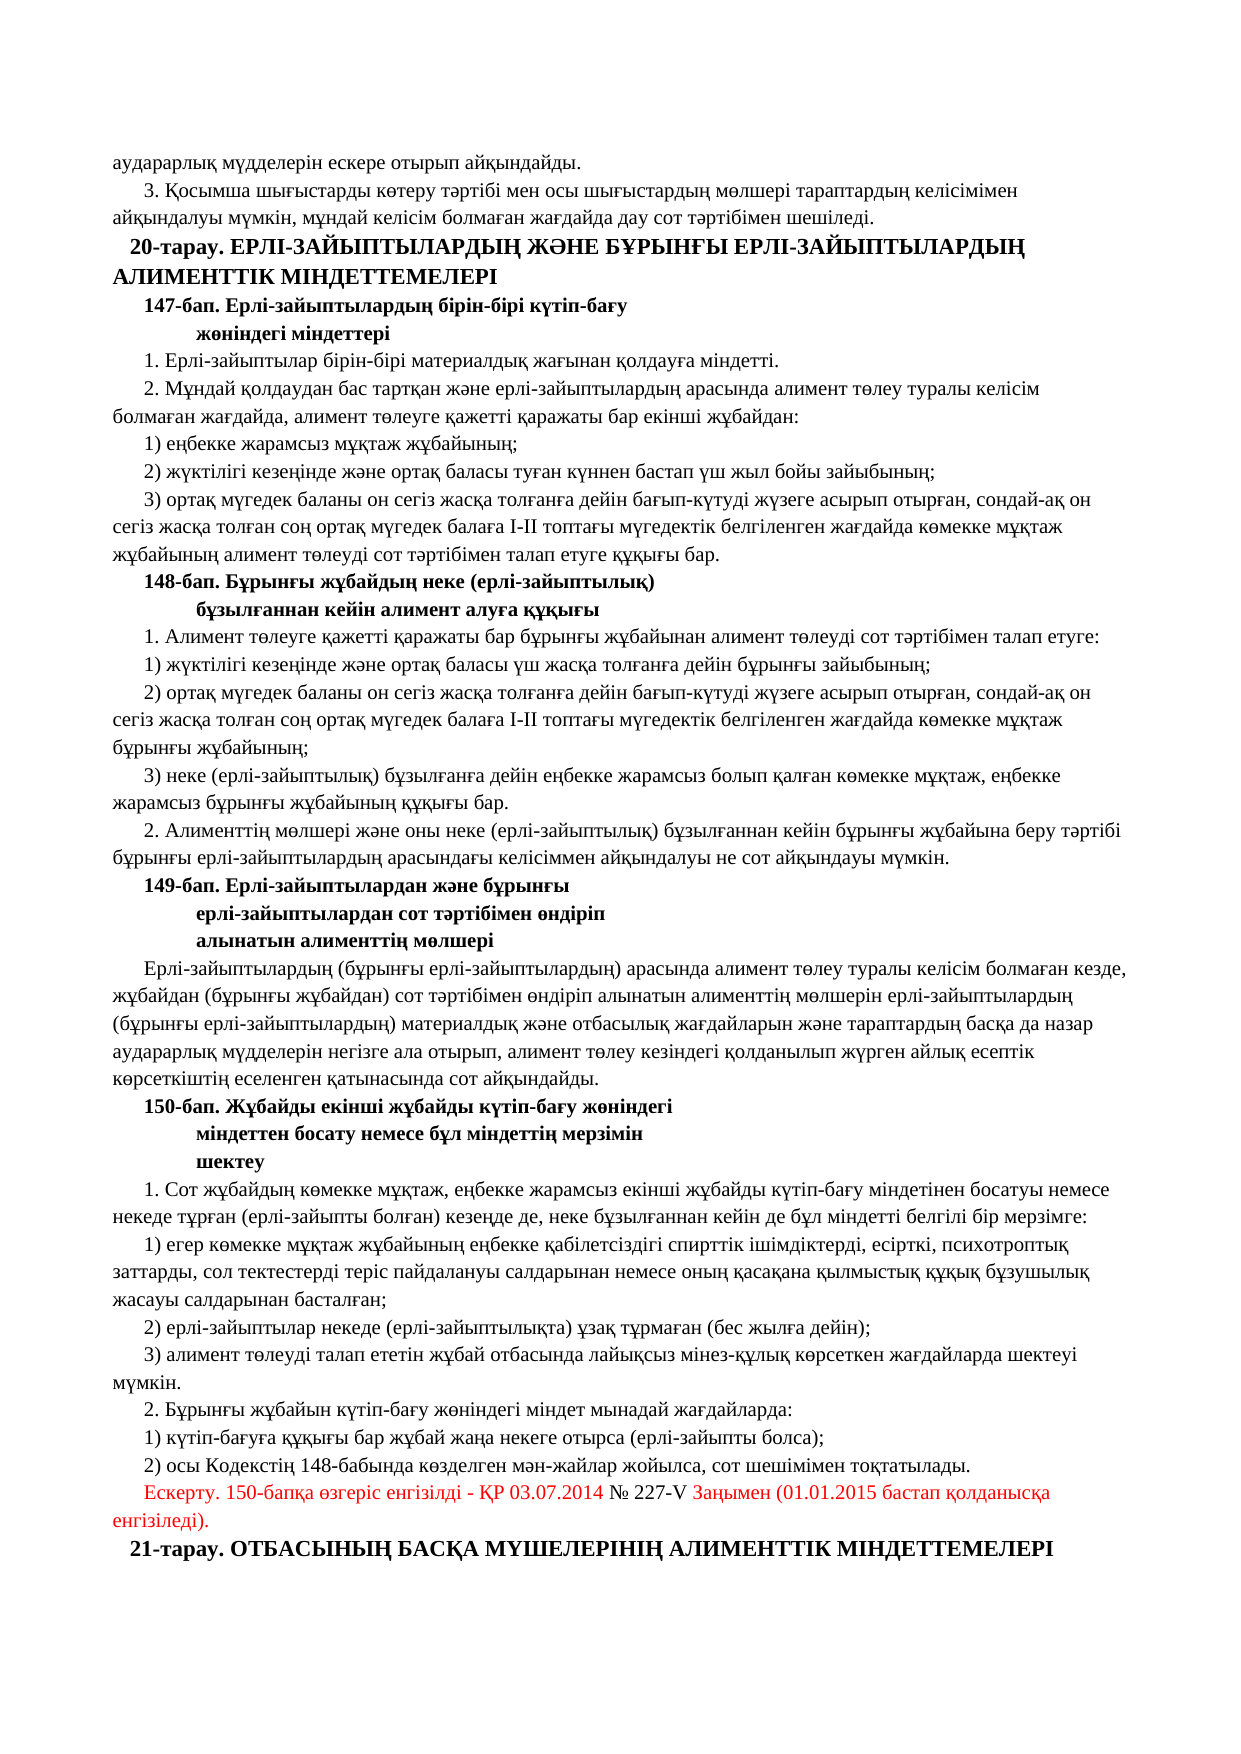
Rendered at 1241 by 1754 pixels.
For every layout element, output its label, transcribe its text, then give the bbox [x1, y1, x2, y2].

text 150-бап. Жұбайды екінші жұбайды күтіп-бағу жөніндегі міндеттен босату немесе бұл міндеттің мерзімін шектеу [112, 1094, 1128, 1173]
text 149-бап. Ерлі-зайыптылардан және бұрынғы ерлі-зайыптылардан сот тәртібімен өндіріп алынатын алименттің мөлшері [112, 873, 1128, 952]
text 1. Ерлі-зайыптылар бірін-бірі материалдық жағынан қолдауға міндетті. 2. Мұндай қолдаудан бас тартқан және ерлі-зайыптылардың арасында алимент төлеу туралы келісім болмаған жағдайда, алимент төлеуге қажетті қаражаты бар екінші жұбайдан: 1) еңбекке жарамсыз мұқтаж жұбайының; 2) жүктілігі кезеңінде және ортақ баласы туған күннен бастап үш жыл бойы зайыбының; 3) ортақ мүгедек баланы он сегіз жасқа толғанға дейін бағып-күтуді жүзеге асырып отырған, сондай-ақ он сегіз жасқа толған соң ортақ мүгедек балаға I-II топтағы мүгедектік белгіленген жағдайда көмекке мұқтаж жұбайының алимент төлеуді сот тәртібімен талап етуге құқығы бар. [112, 348, 1128, 566]
text 21-тарау. ОТБАСЫНЫҢ БАСҚА МҮШЕЛЕРІНІҢ АЛИМЕНТТІК МІНДЕТТЕМЕЛЕРІ [112, 1535, 1128, 1562]
text 1. Алимент төлеуге қажетті қаражаты бар бұрынғы жұбайынан алимент төлеуді сот тәртібімен талап етуге: 1) жүктілігі кезеңінде және ортақ баласы үш жасқа толғанға дейін бұрынғы зайыбының; 2) ортақ мүгедек баланы он сегіз жасқа толғанға дейін бағып-күтуді жүзеге асырып отырған, сондай-ақ он сегіз жасқа толған соң ортақ мүгедек балаға I-II топтағы мүгедектік белгіленген жағдайда көмекке мұқтаж бұрынғы жұбайының; 3) неке (ерлі-зайыптылық) бұзылғанға дейін еңбекке жарамсыз болып қалған көмекке мұқтаж, еңбекке жарамсыз бұрынғы жұбайының құқығы бар. 2. Алименттің мөлшері және оны неке (ерлі-зайыптылық) бұзылғаннан кейін бұрынғы жұбайына беру тәртібі бұрынғы ерлі-зайыптылардың арасындағы келісіммен айқындалуы не сот айқындауы мүмкін. [112, 624, 1128, 869]
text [112, 150, 1128, 229]
text 1. Сот жұбайдың көмекке мұқтаж, еңбекке жарамсыз екінші жұбайды күтіп-бағу міндетінен босатуы немесе некеде тұрған (ерлі-зайыпты болған) кезеңде де, неке бұзылғаннан кейін де бұл міндетті белгілі бір мерзімге: 1) егер көмекке мұқтаж жұбайының еңбекке қабілетсіздігі спирттік ішімдіктерді, есірткі, психотроптық заттарды, сол тектестерді теріс пайдалануы салдарынан немесе оның қасақана қылмыстық құқық бұзушылық жасауы салдарынан басталған; 2) ерлі-зайыптылар некеде (ерлі-зайыптылықта) ұзақ тұрмаған (бес жылға дейін); 3) алимент төлеуді талап ететін жұбай отбасында лайықсыз мінез-құлық көрсеткен жағдайларда шектеуі мүмкін. 2. Бұрынғы жұбайын күтіп-бағу жөніндегі міндет мынадай жағдайларда: 1) күтіп-бағуға құқығы бар жұбай жаңа некеге отырса (ерлі-зайыпты болса); 2) осы Кодекстің 148-бабында көзделген мән-жайлар жойылса, сот шешімімен тоқтатылады. Ескерту. 150-бапқа өзгеріс енгізілді - ҚР 03.07.2014 № 227-V Заңымен (01.01.2015 бастап қолданысқа енгізіледі). [112, 1177, 1128, 1532]
text 20-тарау. ЕРЛІ-ЗАЙЫПТЫЛАРДЫҢ ЖӘНЕ БҰРЫНҒЫ ЕРЛІ-ЗАЙЫПТЫЛАРДЫҢ АЛИМЕНТТІК МІНДЕТТЕМЕЛЕРІ [112, 233, 1128, 289]
text Ерлі-зайыптылардың (бұрынғы ерлі-зайыптылардың) арасында алимент төлеу туралы келісім болмаған кезде, жұбайдан (бұрынғы жұбайдан) сот тәртібімен өндіріп алынатын алименттің мөлшерін ерлі-зайыптылардың (бұрынғы ерлі-зайыптылардың) материалдық және отбасылық жағдайларын және тараптардың басқа да назар аударарлық мүдделерін негізге ала отырып, алимент төлеу кезіндегі қолданылып жүрген айлық есептік көрсеткіштің еселенген қатынасында сот айқындайды. [112, 956, 1128, 1090]
text 147-бап. Ерлі-зайыптылардың бірін-бірі күтіп-бағу жөніндегі міндеттері [112, 293, 1128, 345]
text 148-бап. Бұрынғы жұбайдың неке (ерлі-зайыптылық) бұзылғаннан кейін алимент алуға құқығы [112, 569, 1128, 621]
